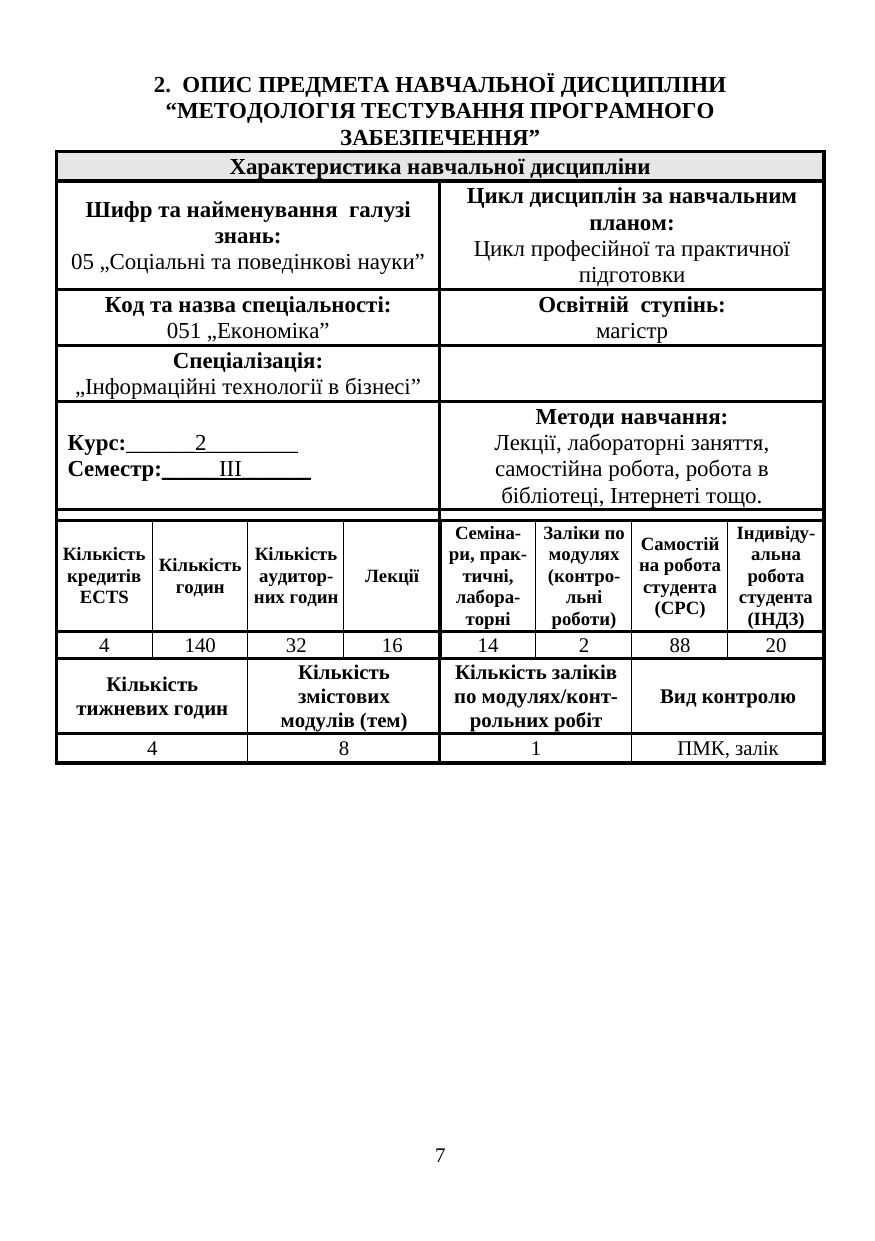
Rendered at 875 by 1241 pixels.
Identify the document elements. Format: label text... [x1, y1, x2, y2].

table_cell [441, 511, 822, 518]
table_cell Кількість змістових модулів (тем) [248, 660, 438, 732]
table_cell Код та назва спеціальності: 051 „Економіка” [58, 291, 438, 344]
table_cell 32 [248, 633, 343, 657]
table_cell Індивіду-альна робота студента (ІНДЗ) [728, 522, 822, 629]
table_cell Лекції [344, 522, 438, 629]
table_cell Кількість кредитів ECTS [58, 522, 152, 629]
table_cell Кількість годин [153, 522, 247, 629]
table_cell 20 [728, 633, 822, 657]
table_cell 8 [248, 735, 438, 761]
text 2. ОПИС ПРЕДМЕТА НАВЧАЛЬНОЇ ДИСЦИПЛІНИ “МЕТОДОЛОГІЯ ТЕСТУВАННЯ ПРОГРАМНОГО ЗАБЕЗПЕЧЕННЯ” [65, 71, 815, 150]
table_cell 2 [536, 633, 631, 657]
table_cell 140 [153, 633, 247, 657]
table_cell 4 [58, 633, 152, 657]
table_cell Освітній ступінь: магістр [441, 291, 822, 344]
table_cell [441, 347, 822, 399]
table_cell 4 [58, 735, 247, 761]
table_cell 88 [632, 633, 727, 657]
table_cell Заліки по модулях (контро-льні роботи) [536, 522, 631, 629]
table_cell Семіна-ри, прак-тичні, лабора-торні [442, 522, 535, 629]
table_cell Кількість заліків по модулях/конт-рольних робіт [441, 660, 631, 732]
table_cell Методи навчання: Лекції, лабораторні заняття, самостійна робота, робота в бібліотеці, Інтернеті тощо. [441, 403, 822, 508]
table_cell Цикл дисциплін за навчальним планом: Цикл професійної та практичної підготовки [441, 183, 822, 288]
table_cell 1 [441, 735, 631, 761]
table_cell Шифр та найменування галузі знань: 05 „Соціальні та поведінкові науки” [58, 183, 438, 288]
table_cell Курс:______2________ Семестр:_____ІІІ______ [58, 403, 438, 508]
table_cell ПМК, залік [632, 735, 822, 761]
table_cell Спеціалізація: „Інформаційні технології в бізнесі” [58, 347, 438, 399]
table_cell 16 [344, 633, 438, 657]
table_cell Самостійна робота студента (СРС) [632, 522, 727, 629]
table_cell Вид контролю [632, 660, 822, 732]
table_cell [58, 511, 438, 518]
table_header Характеристика навчальної дисципліни [58, 153, 822, 179]
table_cell Кількість тижневих годин [58, 660, 247, 732]
table_cell Кількість аудитор-них годин [248, 522, 343, 629]
table_cell 14 [442, 633, 535, 657]
